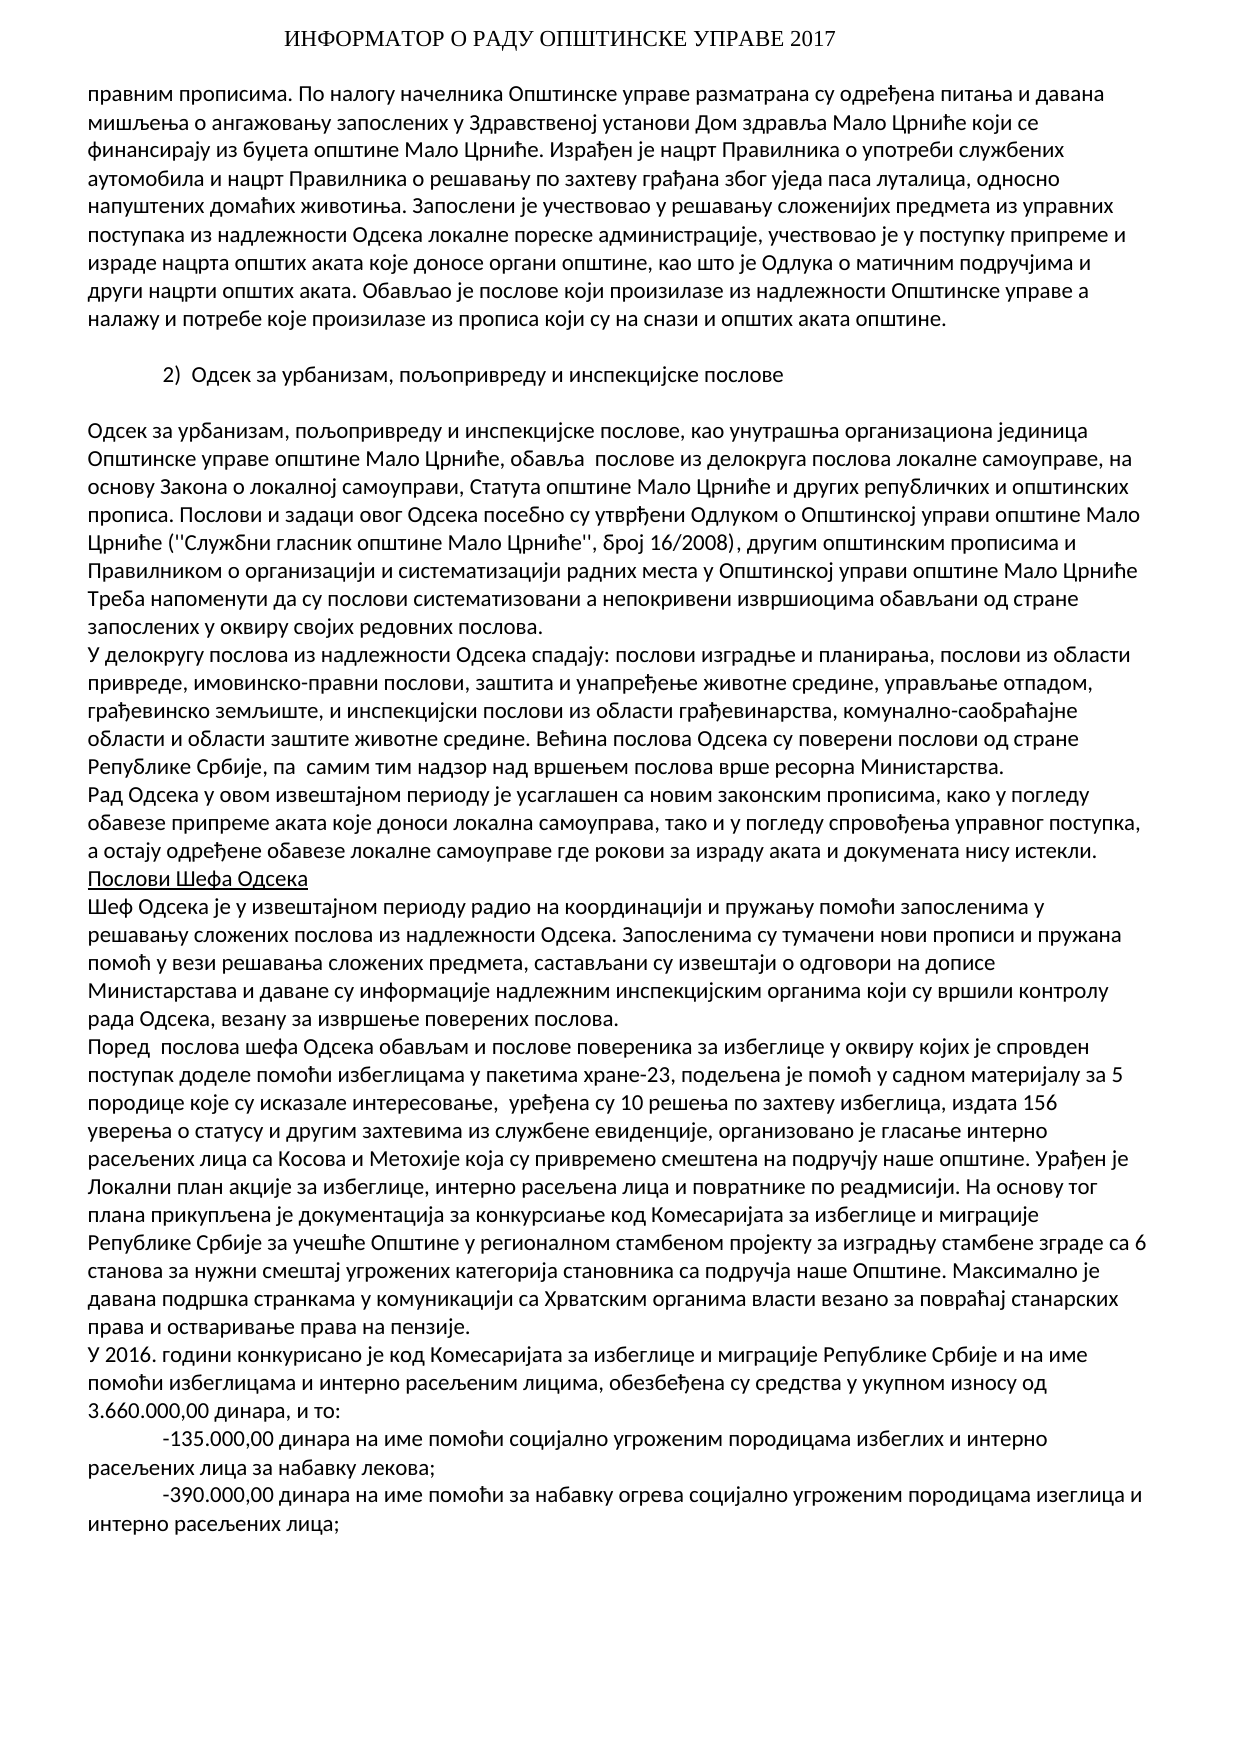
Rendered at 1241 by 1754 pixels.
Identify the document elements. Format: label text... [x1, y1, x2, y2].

text Одсек за урбанизам, пољопривреду и инспекцијске послове, као унутрашња организациона јединица Општинске управе општине Мало Црниће, обавља послове из делокруга послова локалне самоуправе, на основу Закона о локалној самоуправи, Статута општине Мало Црниће и других републичких и општинских прописа. Послови и задаци овог Одсека посебно су утврђени Одлуком о Општинској управи општине Мало Црниће (''Службни гласник општине Мало Црниће'', број 16/2008), другим општинским прописима и Правилником о организацији и систематизацији радних места у Општинској управи општине Мало Црниће Треба напоменути да су послови систематизовани а непокривени извршиоцима обављани од стране запослених у оквиру својих редовних послова. [87, 416, 1148, 640]
text Послови Шефа Одсека [87, 864, 1148, 892]
text -390.000,00 динара на име помоћи за набавку огрева социјално угроженим породицама изеглица и интерно расељених лица; [87, 1481, 1148, 1537]
text 2) Одсек за урбанизам, пољопривреду и инспекцијске послове [87, 360, 1148, 388]
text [87, 79, 1148, 332]
text Шеф Одсека је у извештајном периоду радио на координацији и пружању помоћи запосленима у решавању сложених послова из надлежности Одсека. Запосленима су тумачени нови прописи и пружана помоћ у вези решавања сложених предмета, састављани су извештаји о одговори на дописе Министарстава и даване су информације надлежним инспекцијским органима који су вршили контролу рада Одсека, везану за извршење поверених послова. [87, 892, 1148, 1032]
text Рад Одсека у овом извештајном периоду је усаглашен са новим законским прописима, како у погледу обавезе припреме аката које доноси локална самоуправа, тако и у погледу спровођења управног поступка, а остају одређене обавезе локалне самоуправе где рокови за израду аката и докумената нису истекли. [87, 780, 1148, 864]
text У 2016. години конкурисано је код Комесаријата за избеглице и миграције Републике Србије и на име помоћи избеглицама и интерно расељеним лицима, обезбеђена су средства у укупном износу од 3.660.000,00 динара, и то: [87, 1341, 1148, 1424]
text Поред послова шефа Одсека обављам и послове повереника за избеглице у оквиру којих је спровден поступак доделе помоћи избеглицама у пакетима хране-23, подељена је помоћ у садном материјалу за 5 породице које су исказале интересовање, уређена су 10 решења по захтеву избеглица, издата 156 уверења о статусу и другим захтевима из службене евиденције, организовано је гласање интерно расељених лица са Косова и Метохије која су привремено смештена на подручју наше општине. Урађен је Локални план акције за избеглице, интерно расељена лица и повратнике по реадмисији. На основу тог плана прикупљена је документација за конкурсиање код Комесаријата за избеглице и миграције Републике Србије за учешће Општине у регионалном стамбеном пројекту за изградњу стамбене зграде са 6 станова за нужни смештај угрожених категорија становника са подручја наше Општине. Максимално је давана подршка странкама у комуникацији са Хрватским органима власти везано за повраћај станарских права и остваривање права на пензије. [87, 1032, 1148, 1341]
text -135.000,00 динара на име помоћи социјално угроженим породицама избеглих и интерно расељених лица за набавку лекова; [87, 1424, 1148, 1481]
text У делокругу послова из надлежности Одсека спадају: послови изградње и планирања, послови из области привреде, имовинско-правни послови, заштита и унапређење животне средине, управљање отпадом, грађевинско земљиште, и инспекцијски послови из области грађевинарства, комунално-саобраћајне области и области заштите животне средине. Већина послова Одсека су поверени послови од стране Републике Србије, па самим тим надзор над вршењем послова врше ресорна Министарства. [87, 640, 1148, 780]
